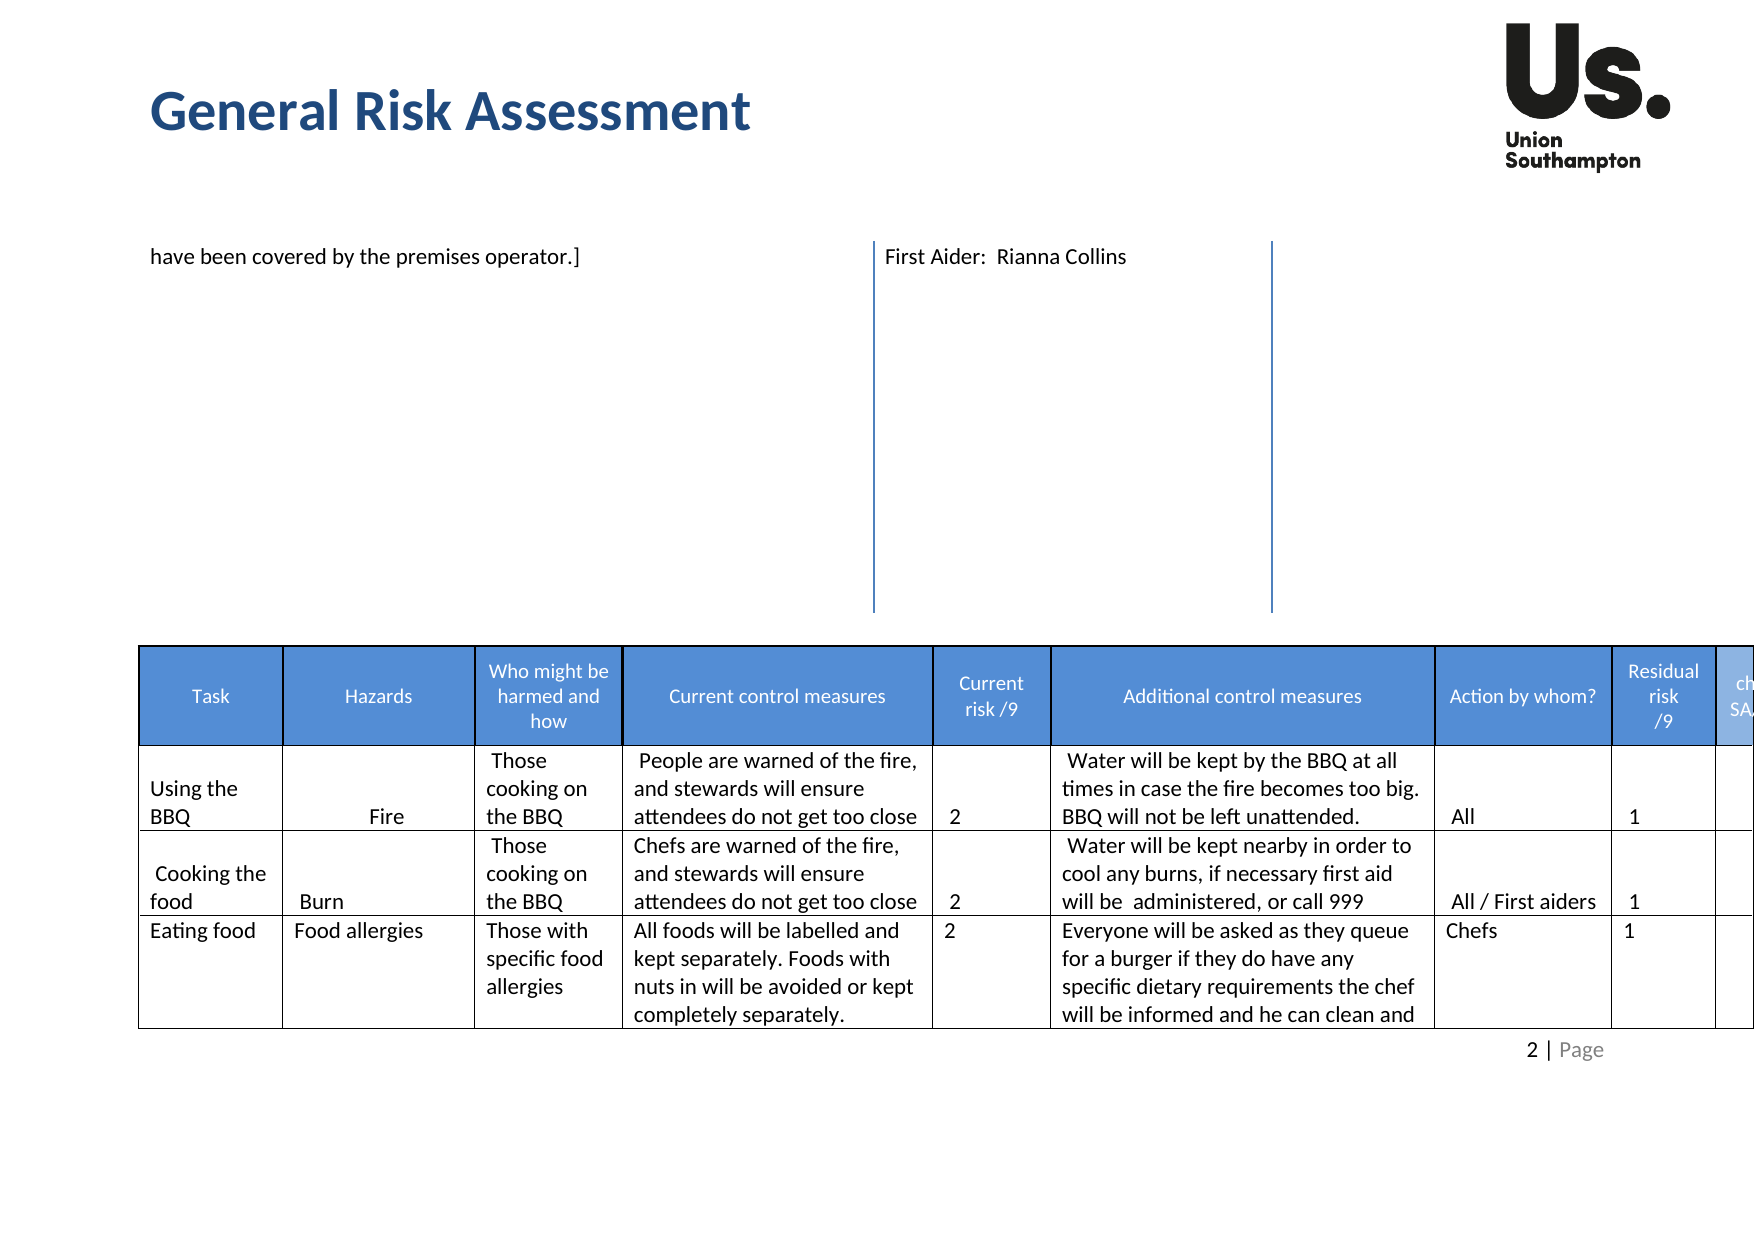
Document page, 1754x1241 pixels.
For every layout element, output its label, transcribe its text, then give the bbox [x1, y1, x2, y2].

table_cell Those with specific food allergies [475, 916, 622, 1028]
table_cell Burn [283, 831, 474, 915]
table_header check SA/DM [1717, 647, 1753, 745]
table_header Current risk /9 [934, 647, 1050, 745]
table_cell [1716, 830, 1753, 915]
table_cell Using the BBQ [139, 746, 282, 830]
table_header Hazards [284, 647, 474, 745]
table_header Additional control measures [1052, 647, 1434, 745]
table_header Residual risk /9 [1613, 647, 1715, 745]
table_cell Chefs are warned of the fire, and stewards will ensure attendees do not get too close [623, 831, 932, 915]
table_cell Chefs [1435, 916, 1611, 1028]
table_cell Those cooking on the BBQ [475, 746, 622, 830]
table_cell Food allergies [283, 916, 474, 1028]
table_cell All [1435, 746, 1611, 830]
table_cell All foods will be labelled and kept separately. Foods with nuts in will be avoided or kept completely separately. [623, 916, 932, 1028]
table_cell 2 [933, 916, 1050, 1028]
table_header Who might be harmed and how [476, 647, 621, 745]
table_cell [1716, 745, 1753, 830]
table_cell 2 [933, 831, 1050, 915]
table_cell People are warned of the fire, and stewards will ensure attendees do not get too close [623, 746, 932, 830]
table_cell Those cooking on the BBQ [475, 831, 622, 915]
table_cell All / First aiders [1435, 831, 1611, 915]
table_header Action by whom? [1436, 647, 1611, 745]
table_cell Water will be kept nearby in order to cool any burns, if necessary first aid will be administered, or call 999 [1051, 831, 1434, 915]
table_header Current control measures [624, 647, 932, 745]
table_cell Cooking the food [139, 830, 282, 915]
table_cell 2 [933, 746, 1050, 830]
table_cell Water will be kept by the BBQ at all times in case the fire becomes too big. BBQ will not be left unattended. [1051, 746, 1434, 830]
table_cell [1716, 915, 1753, 1028]
picture [1482, 0, 1694, 192]
table_cell Fire [283, 746, 474, 830]
table_cell Eating food [139, 915, 282, 1028]
table_cell 1 [1612, 746, 1715, 830]
table_cell 1 [1612, 831, 1715, 915]
table_cell 1 [1612, 916, 1715, 1028]
table_header Task [140, 647, 282, 745]
